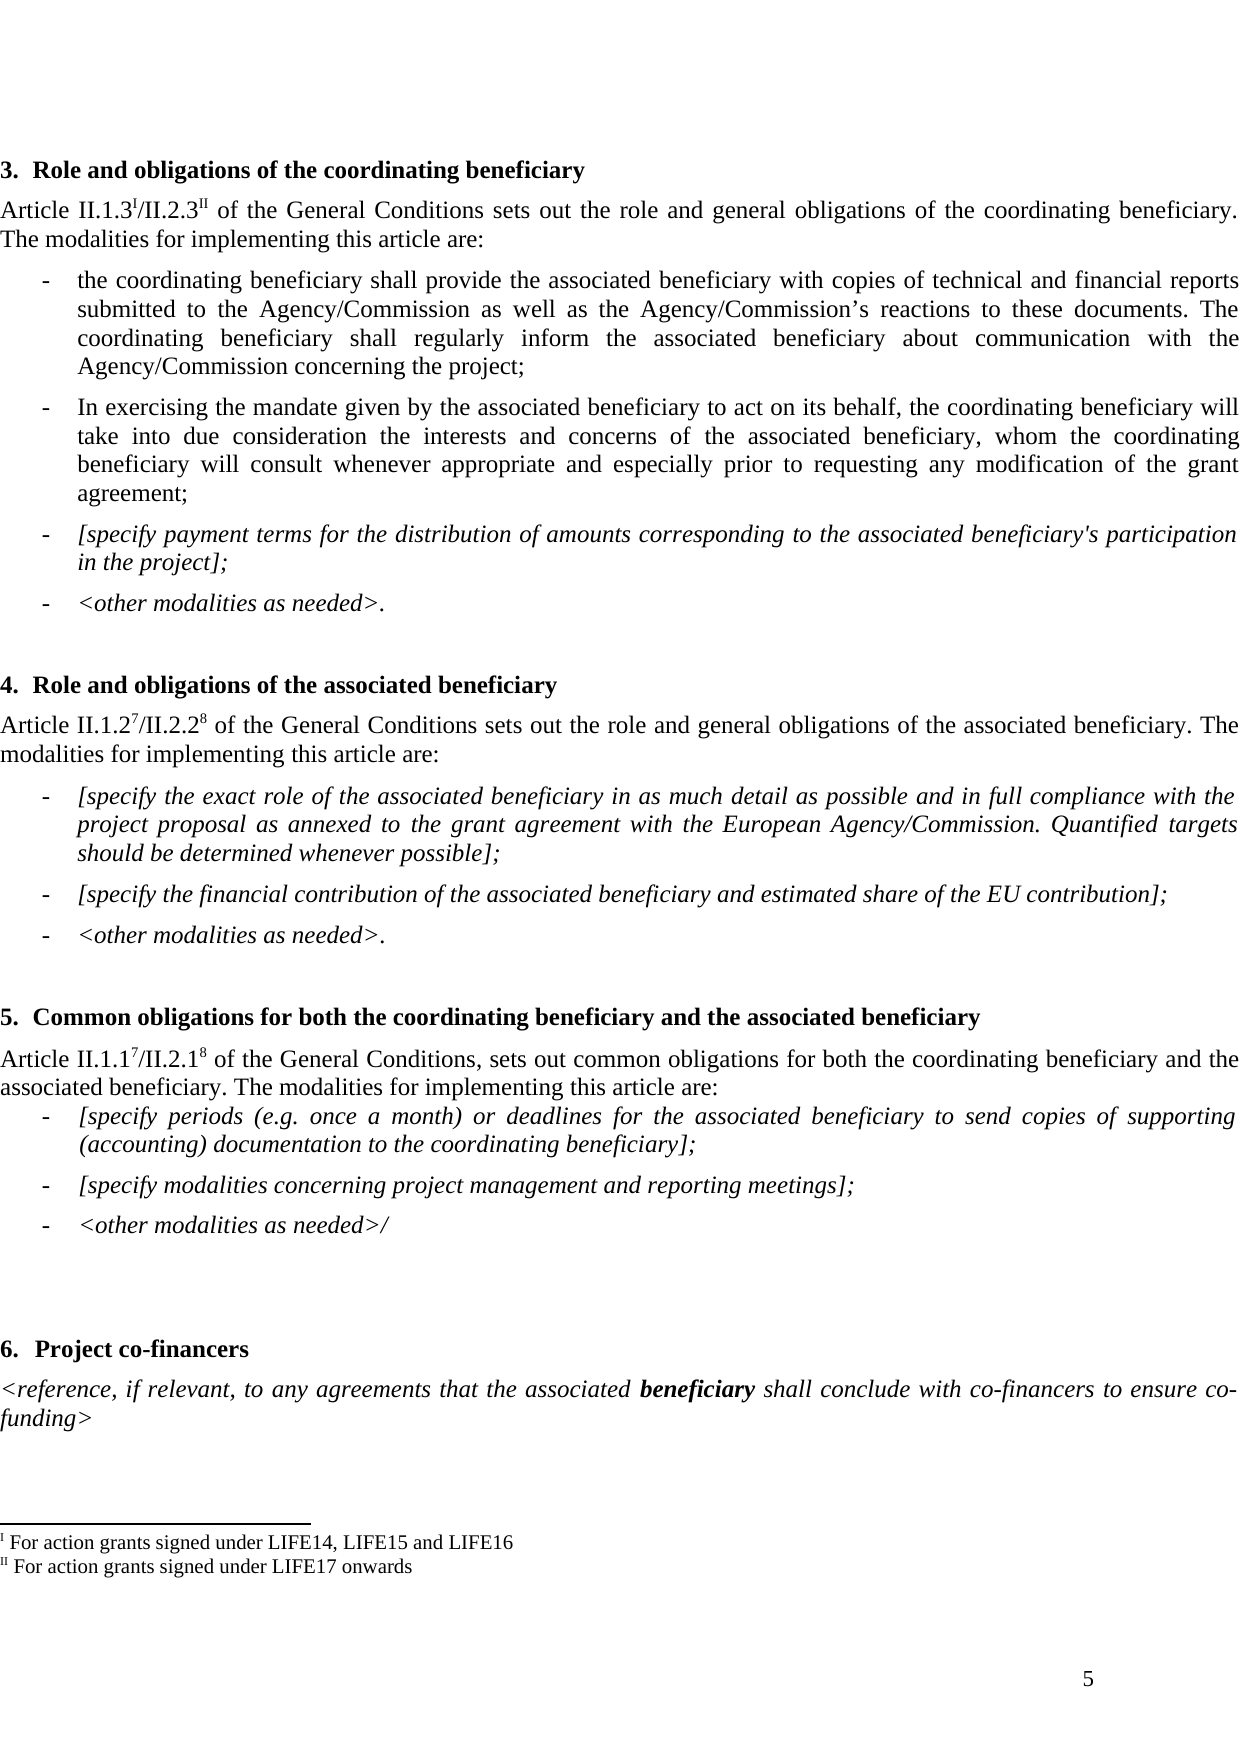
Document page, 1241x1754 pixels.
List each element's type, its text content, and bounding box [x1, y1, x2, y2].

text <reference, if relevant, to any agreements that the associated beneficiary shall conclude with co-financers to ensure co-funding> [0, 1374, 1240, 1432]
text Article II.1.17/II.2.18 of the General Conditions, sets out common obligations for both the coordinating beneficiary and the associated beneficiary. The modalities for implementing this article are: [0, 1044, 1240, 1101]
list the coordinating beneficiary shall provide the associated beneficiary with copies of technical and financial reports submitted to the Agency/Commission as well as the Agency/Commission’s reactions to these documents. The coordinating beneficiary shall regularly inform the associated beneficiary about communication with the Agency/Commission concerning the project; [42, 266, 1240, 380]
list <other modalities as needed>/ [42, 1212, 1240, 1239]
list <other modalities as needed>. [42, 922, 1240, 949]
text Article II.1.3/II.2.3 of the General Conditions sets out the role and general obligations of the coordinating beneficiary. The modalities for implementing this article are: [0, 195, 1240, 253]
subtitle Role and obligations of the associated beneficiary [0, 671, 1240, 699]
subtitle Project co-financers [0, 1335, 1240, 1363]
list [specify periods (e.g. once a month) or deadlines for the associated beneficiary to send copies of supporting (accounting) documentation to the coordinating beneficiary]; [42, 1101, 1240, 1158]
list In exercising the mandate given by the associated beneficiary to act on its behalf, the coordinating beneficiary will take into due consideration the interests and concerns of the associated beneficiary, whom the coordinating beneficiary will consult whenever appropriate and especially prior to requesting any modification of the grant agreement; [42, 393, 1240, 507]
list <other modalities as needed>. [42, 589, 1240, 617]
subtitle Common obligations for both the coordinating beneficiary and the associated beneficiary [0, 1002, 1240, 1031]
text Article II.1.27/II.2.28 of the General Conditions sets out the role and general obligations of the associated beneficiary. The modalities for implementing this article are: [0, 711, 1240, 768]
list [specify the exact role of the associated beneficiary in as much detail as possible and in full compliance with the project proposal as annexed to the grant agreement with the European Agency/Commission. Quantified targets should be determined whenever possible]; [42, 781, 1240, 867]
list [specify the financial contribution of the associated beneficiary and estimated share of the EU contribution]; [42, 879, 1240, 908]
list [specify modalities concerning project management and reporting meetings]; [42, 1172, 1240, 1199]
list [specify payment terms for the distribution of amounts corresponding to the associated beneficiary's participation in the project]; [42, 519, 1240, 576]
subtitle Role and obligations of the coordinating beneficiary [0, 156, 1240, 184]
